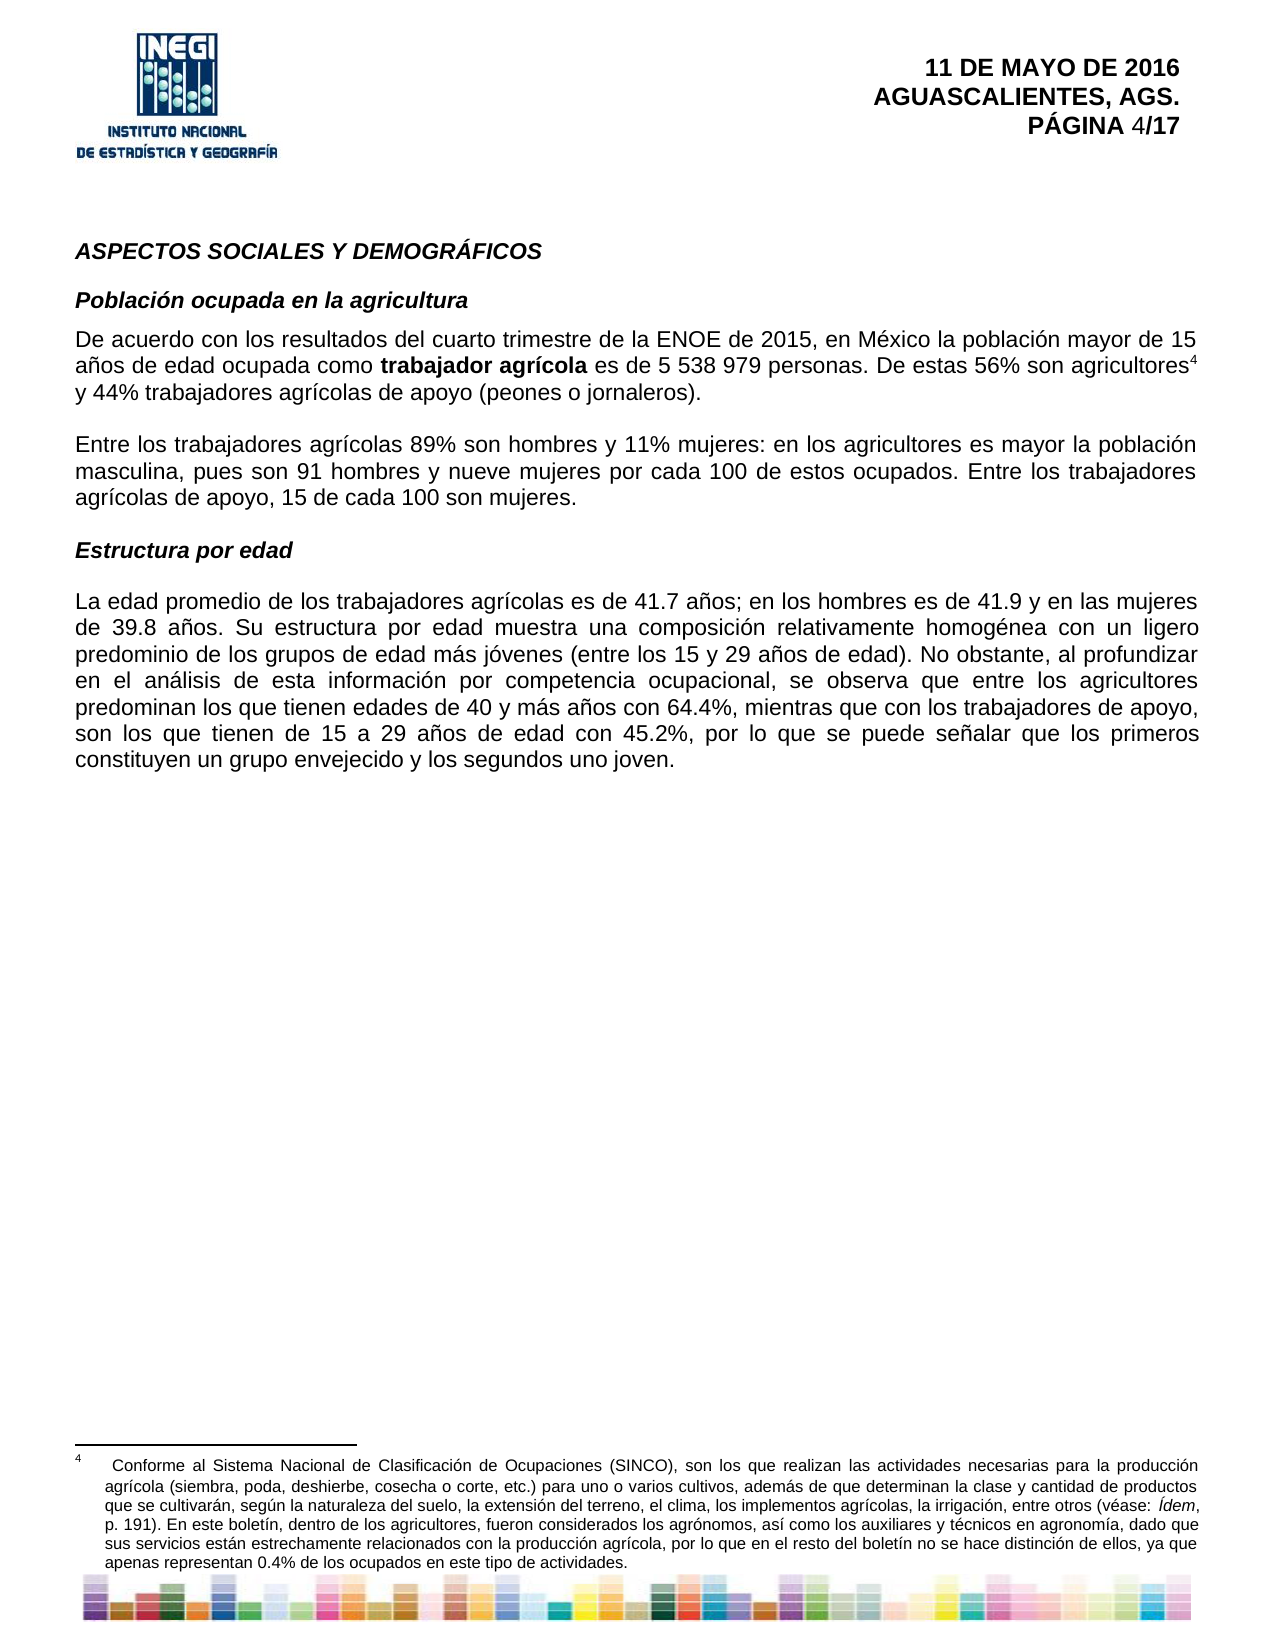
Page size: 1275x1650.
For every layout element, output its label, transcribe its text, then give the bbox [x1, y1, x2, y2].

text Entre los trabajadores agrícolas 89% son hombres y 11% mujeres: en los agricultores es mayor la población masculina, pues son 91 hombres y nueve mujeres por cada 100 de estos ocupados. Entre los trabajadores agrícolas de apoyo, 15 de cada 100 son mujeres. [75, 431, 1197, 510]
text La edad promedio de los trabajadores agrícolas es de 41.7 años; en los hombres es de 41.9 y en las mujeres de 39.8 años. Su estructura por edad muestra una composición relativamente homogénea con un ligero predominio de los grupos de edad más jóvenes (entre los 15 y 29 años de edad). No obstante, al profundizar en el análisis de esta información por competencia ocupacional, se observa que entre los agricultores predominan los que tienen edades de 40 y más años con 64.4%, mientras que con los trabajadores de apoyo, son los que tienen de 15 a 29 años de edad con 45.2%, por lo que se puede señalar que los primeros constituyen un grupo envejecido y los segundos uno joven. [75, 588, 1200, 772]
picture [82, 1572, 1193, 1622]
text ASPECTOS SOCIALES Y DEMOGRÁFICOS [75, 238, 1197, 264]
text Estructura por edad [75, 537, 1200, 563]
text Población ocupada en la agricultura [75, 287, 1197, 313]
text De acuerdo con los resultados del cuarto trimestre de la ENOE de 2015, en México la población mayor de 15 años de edad ocupada como trabajador agrícola es de 5 538 979 personas. De estas 56% son agricultores y 44% trabajadores agrícolas de apoyo (peones o jornaleros). [75, 326, 1197, 405]
picture [75, 28, 283, 164]
